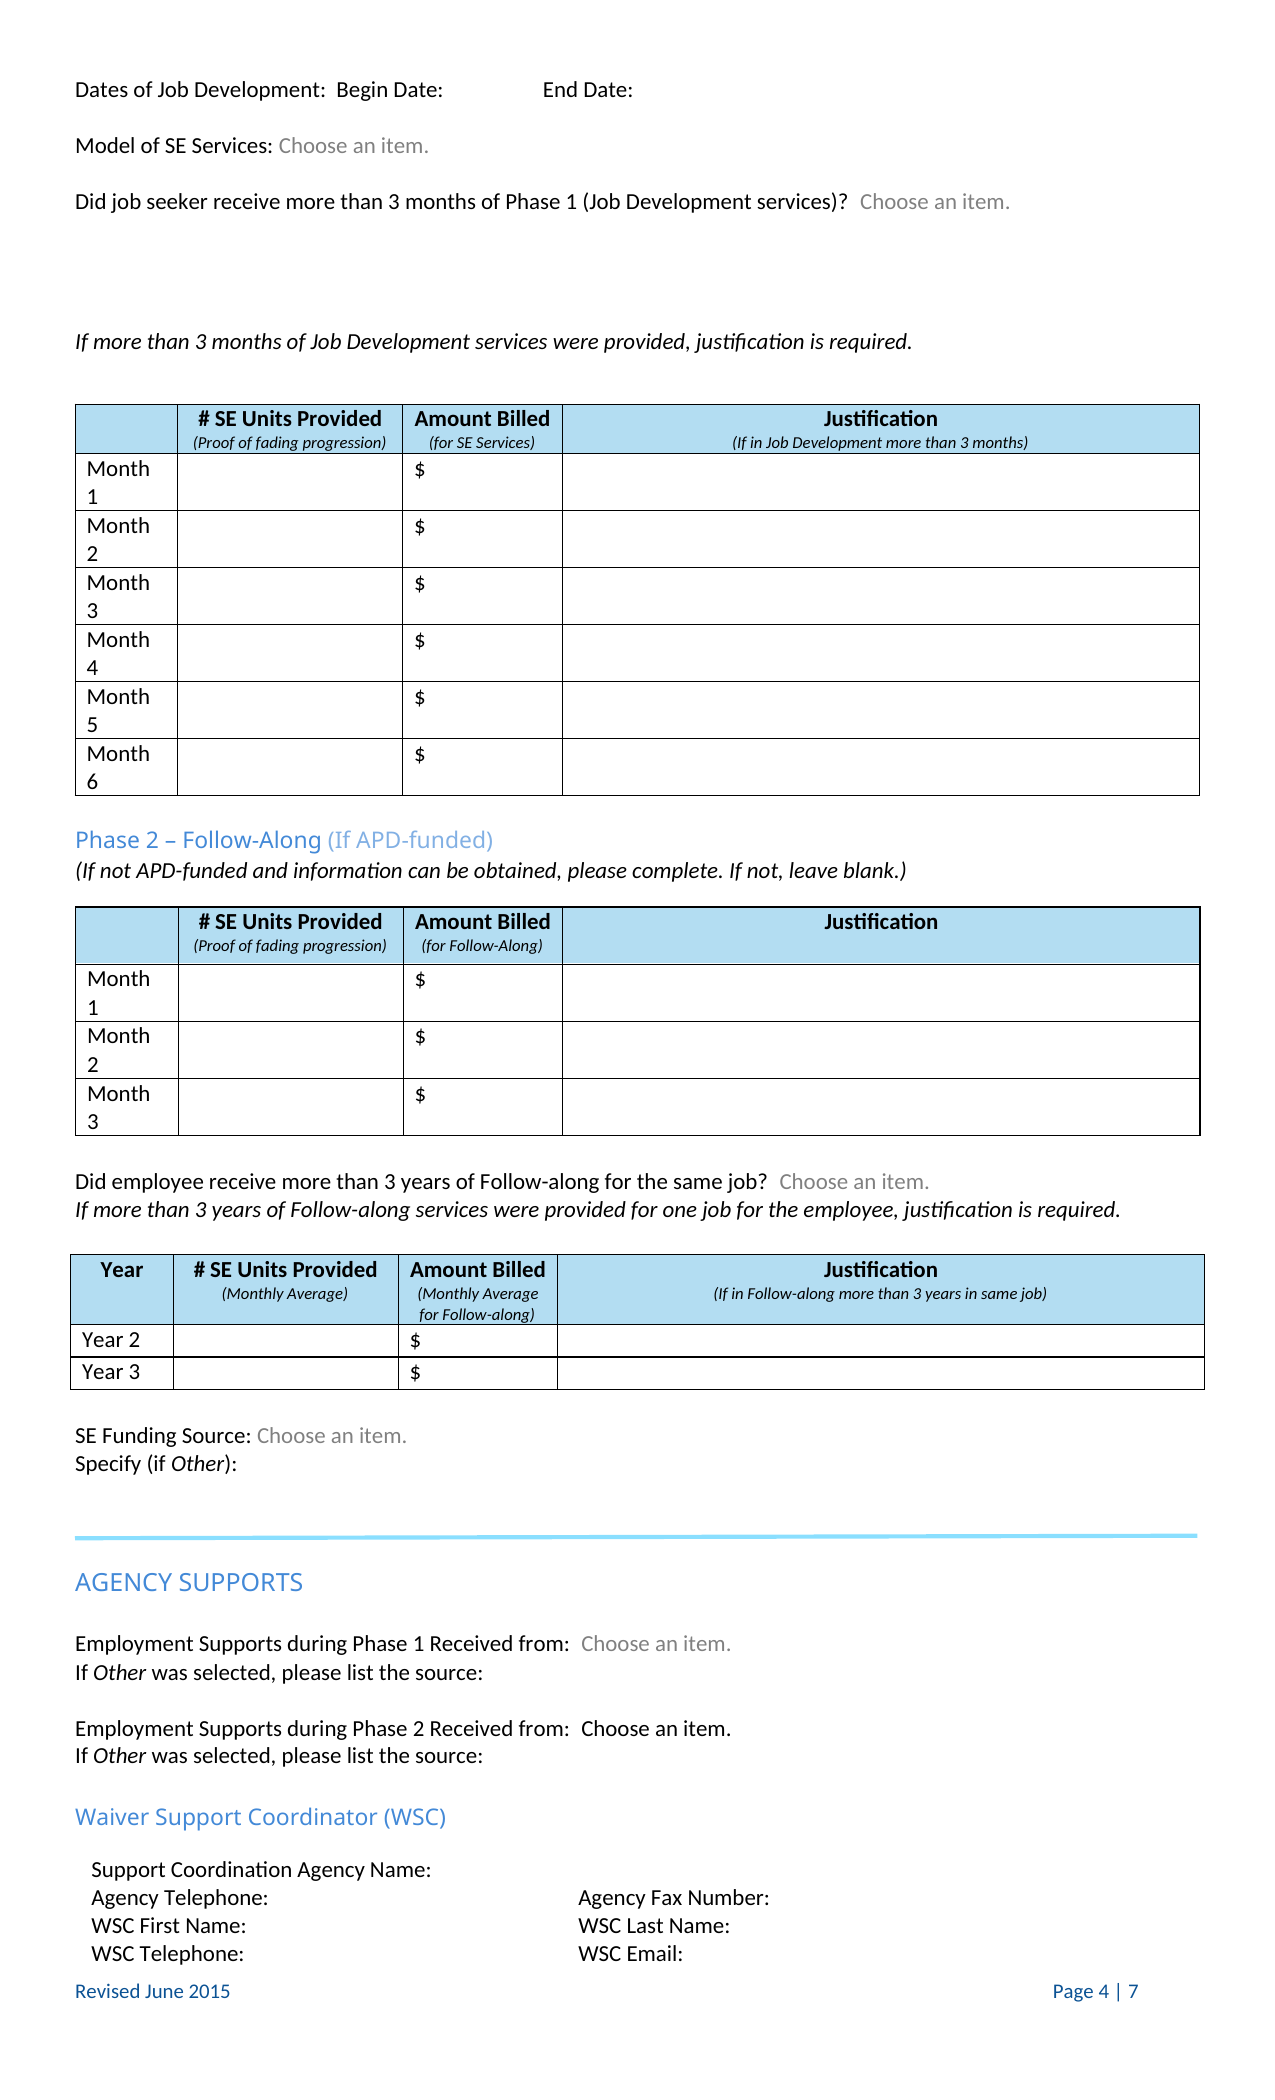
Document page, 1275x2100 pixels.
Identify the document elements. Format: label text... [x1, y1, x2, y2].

text If more than 3 months of Job Development services were provided, justification is required. [75, 327, 1200, 355]
table_cell $ [403, 568, 562, 624]
table_cell Month 1 [76, 965, 178, 1021]
table_cell [563, 511, 1199, 567]
table_header # SE Units Provided (Proof of fading progression) [178, 405, 402, 453]
text Employment Supports during Phase 2 Received from: [75, 1714, 1200, 1742]
table_cell [563, 454, 1199, 510]
table_header Year [71, 1255, 173, 1324]
table_cell $ [403, 454, 562, 510]
table_cell [178, 454, 402, 510]
text Model of SE Services: [75, 131, 1200, 159]
text If more than 3 years of Follow-along services were provided for one job for the employee, justification is required. [75, 1195, 1200, 1223]
text Waiver Support Coordinator (WSC) [75, 1801, 1200, 1832]
table_cell $ [403, 682, 562, 738]
text (If not APD-funded and information can be obtained, please complete. If not, leave blank.) [75, 856, 1200, 884]
text If Other was selected, please list the source: [75, 1742, 1200, 1770]
table_cell $ [403, 511, 562, 567]
table_cell $ [404, 1079, 562, 1135]
table_cell WSC Telephone: [80, 1939, 567, 1967]
table_cell $ [403, 739, 562, 795]
table_cell [563, 1079, 1199, 1135]
table_cell $ [399, 1358, 557, 1389]
table_header [76, 405, 177, 453]
table_cell Month 2 [76, 511, 177, 567]
table_cell [178, 511, 402, 567]
table_cell [179, 1022, 403, 1078]
table_cell [563, 568, 1199, 624]
table_header Support Coordination Agency Name: [80, 1855, 1195, 1883]
table_cell [563, 625, 1199, 681]
table_cell [563, 965, 1199, 1021]
table_cell WSC First Name: [80, 1911, 567, 1939]
table_cell WSC Last Name: [567, 1911, 1195, 1939]
table_header Justification (If in Follow-along more than 3 years in same job) [558, 1255, 1204, 1324]
table_cell [563, 1022, 1199, 1078]
table_cell Agency Telephone: [80, 1883, 567, 1911]
text Phase 2 – Follow-Along (If APD-funded) [75, 824, 1200, 856]
table_cell [178, 568, 402, 624]
table_cell Month 3 [76, 568, 177, 624]
table_header # SE Units Provided (Proof of fading progression) [179, 908, 403, 963]
table_cell [179, 965, 403, 1021]
table_cell [178, 625, 402, 681]
table_header Amount Billed (for SE Services) [403, 405, 562, 453]
table_cell [179, 1079, 403, 1135]
table_header Amount Billed (for Follow-Along) [404, 908, 562, 963]
table_header # SE Units Provided (Monthly Average) [174, 1255, 398, 1324]
table_cell Month 6 [76, 739, 177, 795]
table_cell $ [404, 965, 562, 1021]
table_cell Month 5 [76, 682, 177, 738]
table_cell Year 3 [71, 1358, 173, 1389]
table_cell Year 2 [71, 1325, 173, 1356]
text Did employee receive more than 3 years of Follow-along for the same job? [75, 1167, 1200, 1195]
table_cell [178, 682, 402, 738]
table_cell [178, 739, 402, 795]
table_cell Agency Fax Number: [567, 1883, 1195, 1911]
text Employment Supports during Phase 1 Received from: [75, 1629, 1200, 1658]
table_cell [174, 1325, 398, 1356]
table_cell $ [399, 1325, 557, 1356]
table_cell Month 2 [76, 1022, 178, 1078]
table_cell [563, 739, 1199, 795]
table_cell $ [404, 1022, 562, 1078]
table_cell [558, 1358, 1204, 1389]
text Dates of Job Development: Begin Date: End Date: [75, 75, 1200, 103]
text AGENCY SUPPORTS [75, 1564, 1200, 1598]
table_cell $ [403, 625, 562, 681]
text If Other was selected, please list the source: [75, 1658, 1200, 1686]
table_cell WSC Email: [567, 1939, 1195, 1967]
table_header [76, 908, 178, 963]
text Specify (if Other): [75, 1449, 1200, 1477]
table_cell [563, 682, 1199, 738]
text Did job seeker receive more than 3 months of Phase 1 (Job Development services)? [75, 187, 1200, 215]
table_cell Month 4 [76, 625, 177, 681]
table_header Justification [563, 908, 1199, 963]
text SE Funding Source: [75, 1421, 1200, 1449]
table_header Justification (If in Job Development more than 3 months) [563, 405, 1199, 453]
table_cell Month 1 [76, 454, 177, 510]
table_cell [174, 1358, 398, 1389]
table_cell Month 3 [76, 1079, 178, 1135]
table_header Amount Billed (Monthly Average for Follow-along) [399, 1255, 557, 1324]
table_cell [558, 1325, 1204, 1356]
